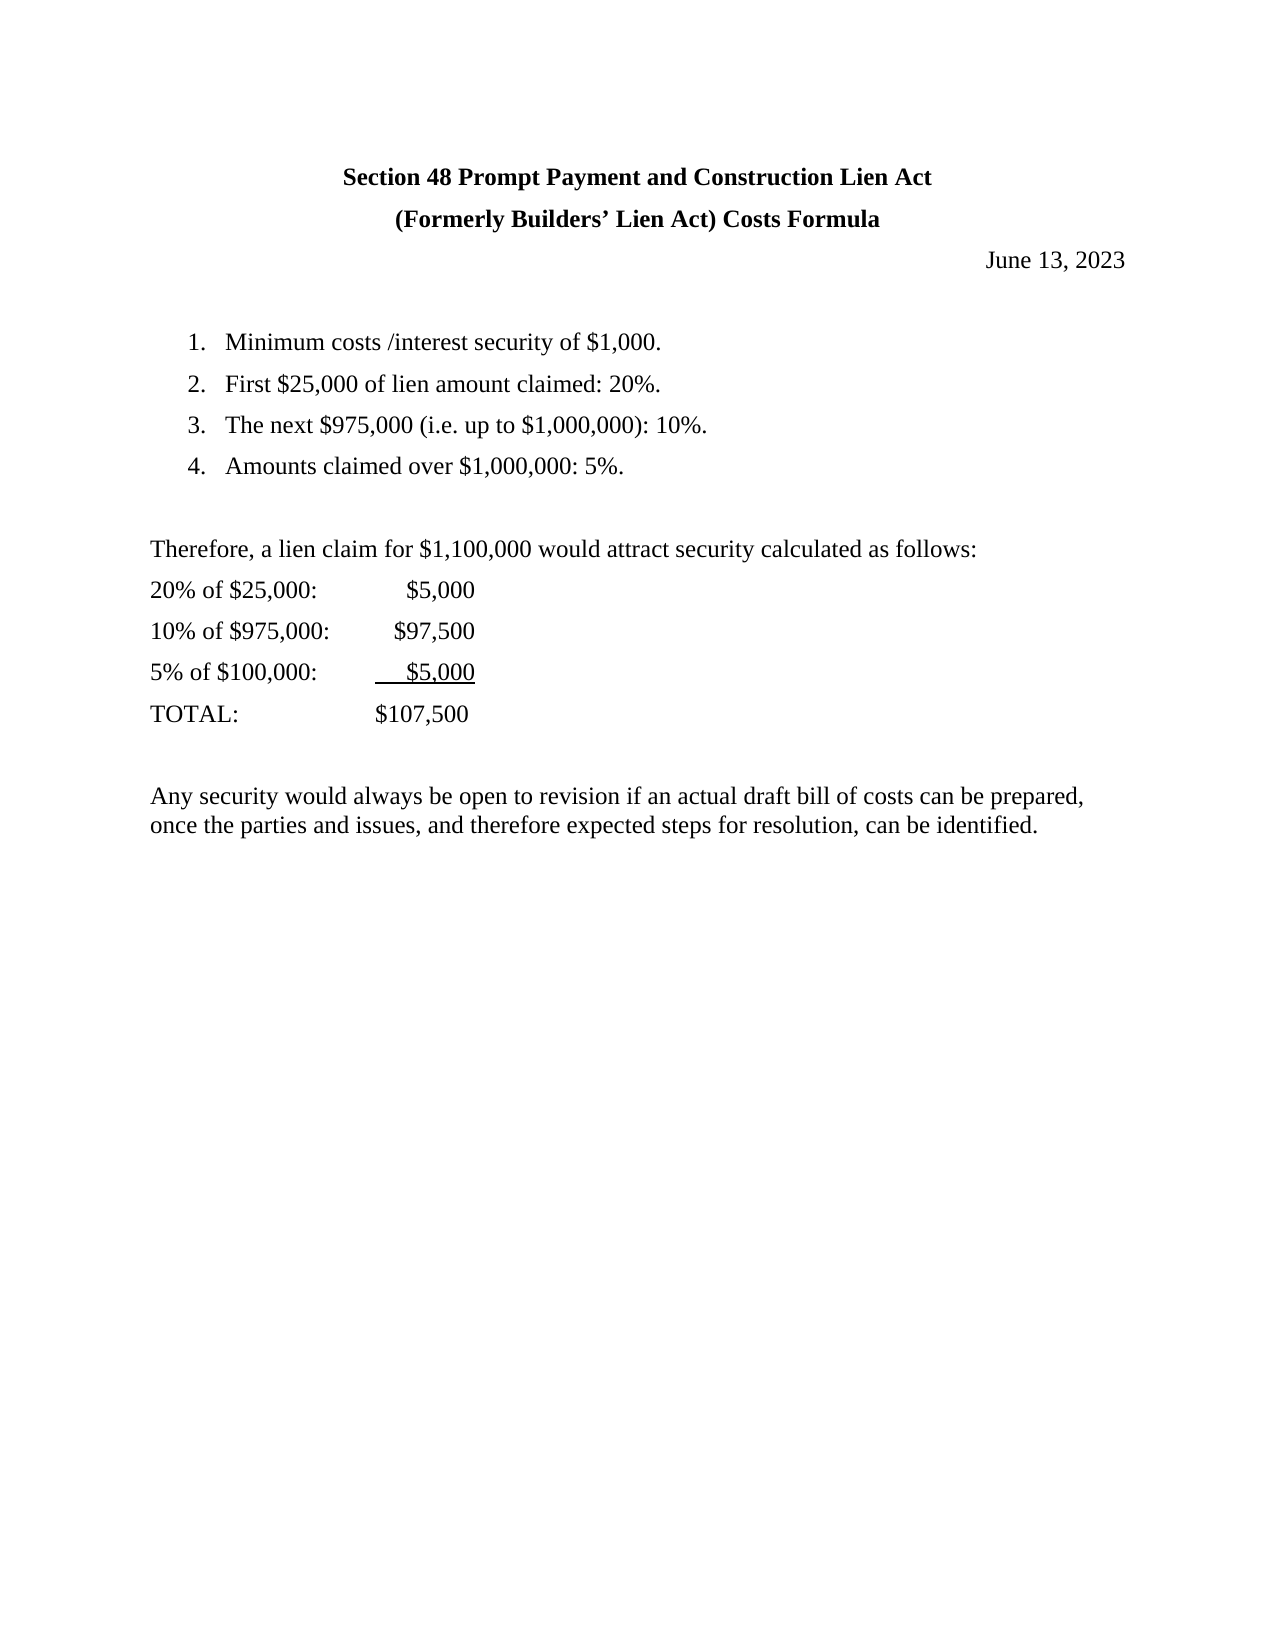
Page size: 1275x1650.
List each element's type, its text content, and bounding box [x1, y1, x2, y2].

text 10% of $975,000: $97,500 [150, 616, 1125, 645]
list The next $975,000 (i.e. up to $1,000,000): 10%. [187, 410, 1125, 439]
list First $25,000 of lien amount claimed: 20%. [187, 369, 1125, 397]
text Section 48 Prompt Payment and Construction Lien Act [150, 162, 1125, 191]
list Minimum costs /interest security of $1,000. [187, 327, 1125, 356]
text June 13, 2023 [150, 245, 1125, 274]
list Amounts claimed over $1,000,000: 5%. [187, 451, 1125, 480]
text 20% of $25,000: $5,000 [150, 575, 1125, 604]
text (Formerly Builders’ Lien Act) Costs Formula [150, 204, 1125, 232]
text TOTAL: $107,500 [150, 699, 1125, 727]
text 5% of $100,000: $5,000 [150, 657, 1125, 686]
text Therefore, a lien claim for $1,100,000 would attract security calculated as follows: [150, 534, 1125, 562]
text Any security would always be open to revision if an actual draft bill of costs can be prepared, once the parties and issues, and therefore expected steps for resolution, can be identified. [150, 781, 1125, 839]
